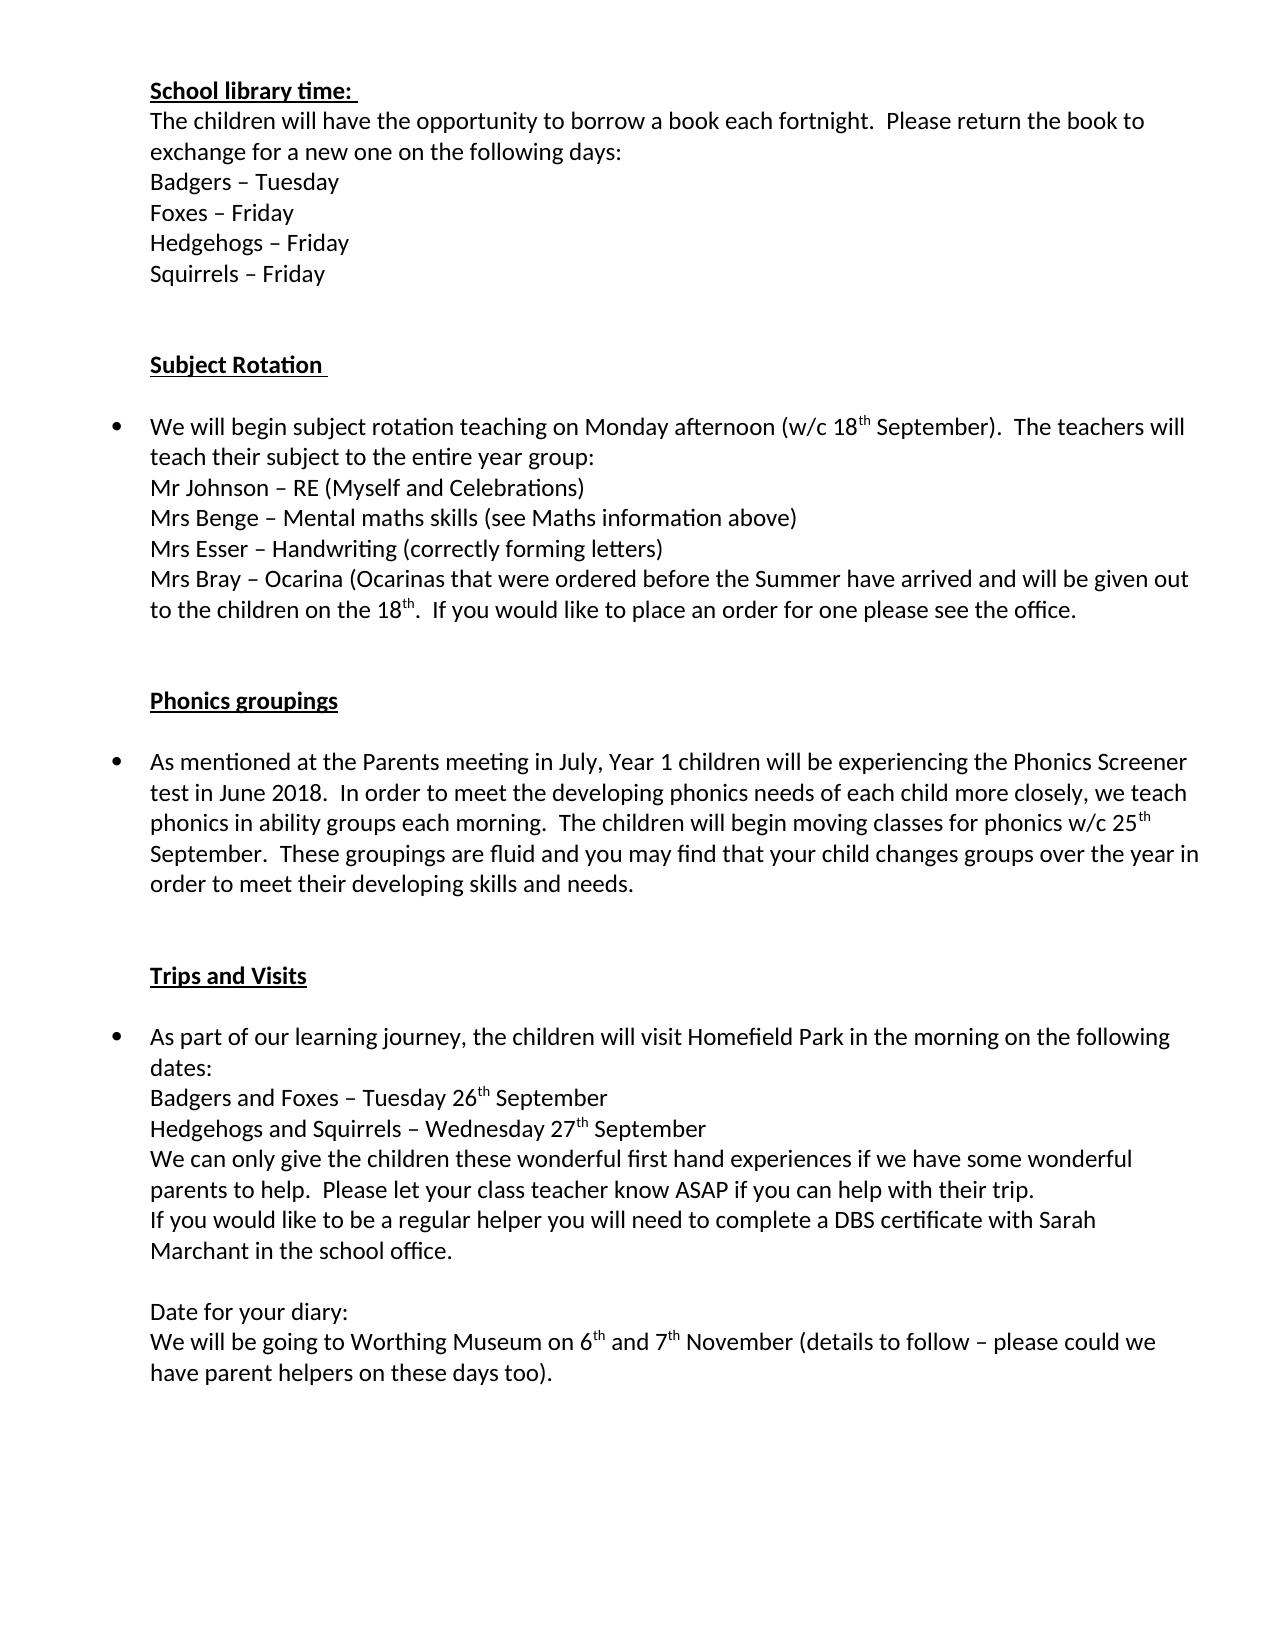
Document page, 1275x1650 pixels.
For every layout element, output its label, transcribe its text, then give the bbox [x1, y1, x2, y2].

text Hedgehogs – Friday [150, 228, 1200, 258]
text Hedgehogs and Squirrels – Wednesday 27th September [150, 1113, 1200, 1143]
list As mentioned at the Parents meeting in July, Year 1 children will be experiencing the Phonics Screener test in June 2018. In order to meet the developing phonics needs of each child more closely, we teach phonics in ability groups each morning. The children will begin moving classes for phonics w/c 25th September. These groupings are fluid and you may find that your child changes groups over the year in order to meet their developing skills and needs. [112, 746, 1200, 899]
list As part of our learning journey, the children will visit Homefield Park in the morning on the following dates: [112, 1021, 1200, 1082]
text Trips and Visits [75, 960, 1200, 991]
text Subject Rotation [150, 350, 1200, 380]
text We can only give the children these wonderful first hand experiences if we have some wonderful parents to help. Please let your class teacher know ASAP if you can help with their trip. [150, 1143, 1200, 1204]
text The children will have the opportunity to borrow a book each fortnight. Please return the book to exchange for a new one on the following days: [150, 106, 1200, 167]
text We will be going to Worthing Museum on 6th and 7th November (details to follow – please could we have parent helpers on these days too). [150, 1326, 1200, 1387]
text Foxes – Friday [150, 197, 1200, 228]
text Mrs Benge – Mental maths skills (see Maths information above) [150, 502, 1200, 533]
text School library time: [150, 75, 1200, 106]
text Phonics groupings [150, 685, 1200, 716]
text Badgers and Foxes – Tuesday 26th September [150, 1082, 1200, 1113]
text Mrs Bray – Ocarina (Ocarinas that were ordered before the Summer have arrived and will be given out to the children on the 18th. If you would like to place an order for one please see the office. [150, 563, 1200, 624]
text Mrs Esser – Handwriting (correctly forming letters) [150, 533, 1200, 563]
text Badgers – Tuesday [150, 167, 1200, 197]
list We will begin subject rotation teaching on Monday afternoon (w/c 18th September). The teachers will teach their subject to the entire year group: [112, 411, 1200, 472]
text Mr Johnson – RE (Myself and Celebrations) [150, 472, 1200, 502]
text Date for your diary: [150, 1296, 1200, 1326]
text Squirrels – Friday [150, 258, 1200, 289]
text If you would like to be a regular helper you will need to complete a DBS certificate with Sarah Marchant in the school office. [150, 1204, 1200, 1265]
